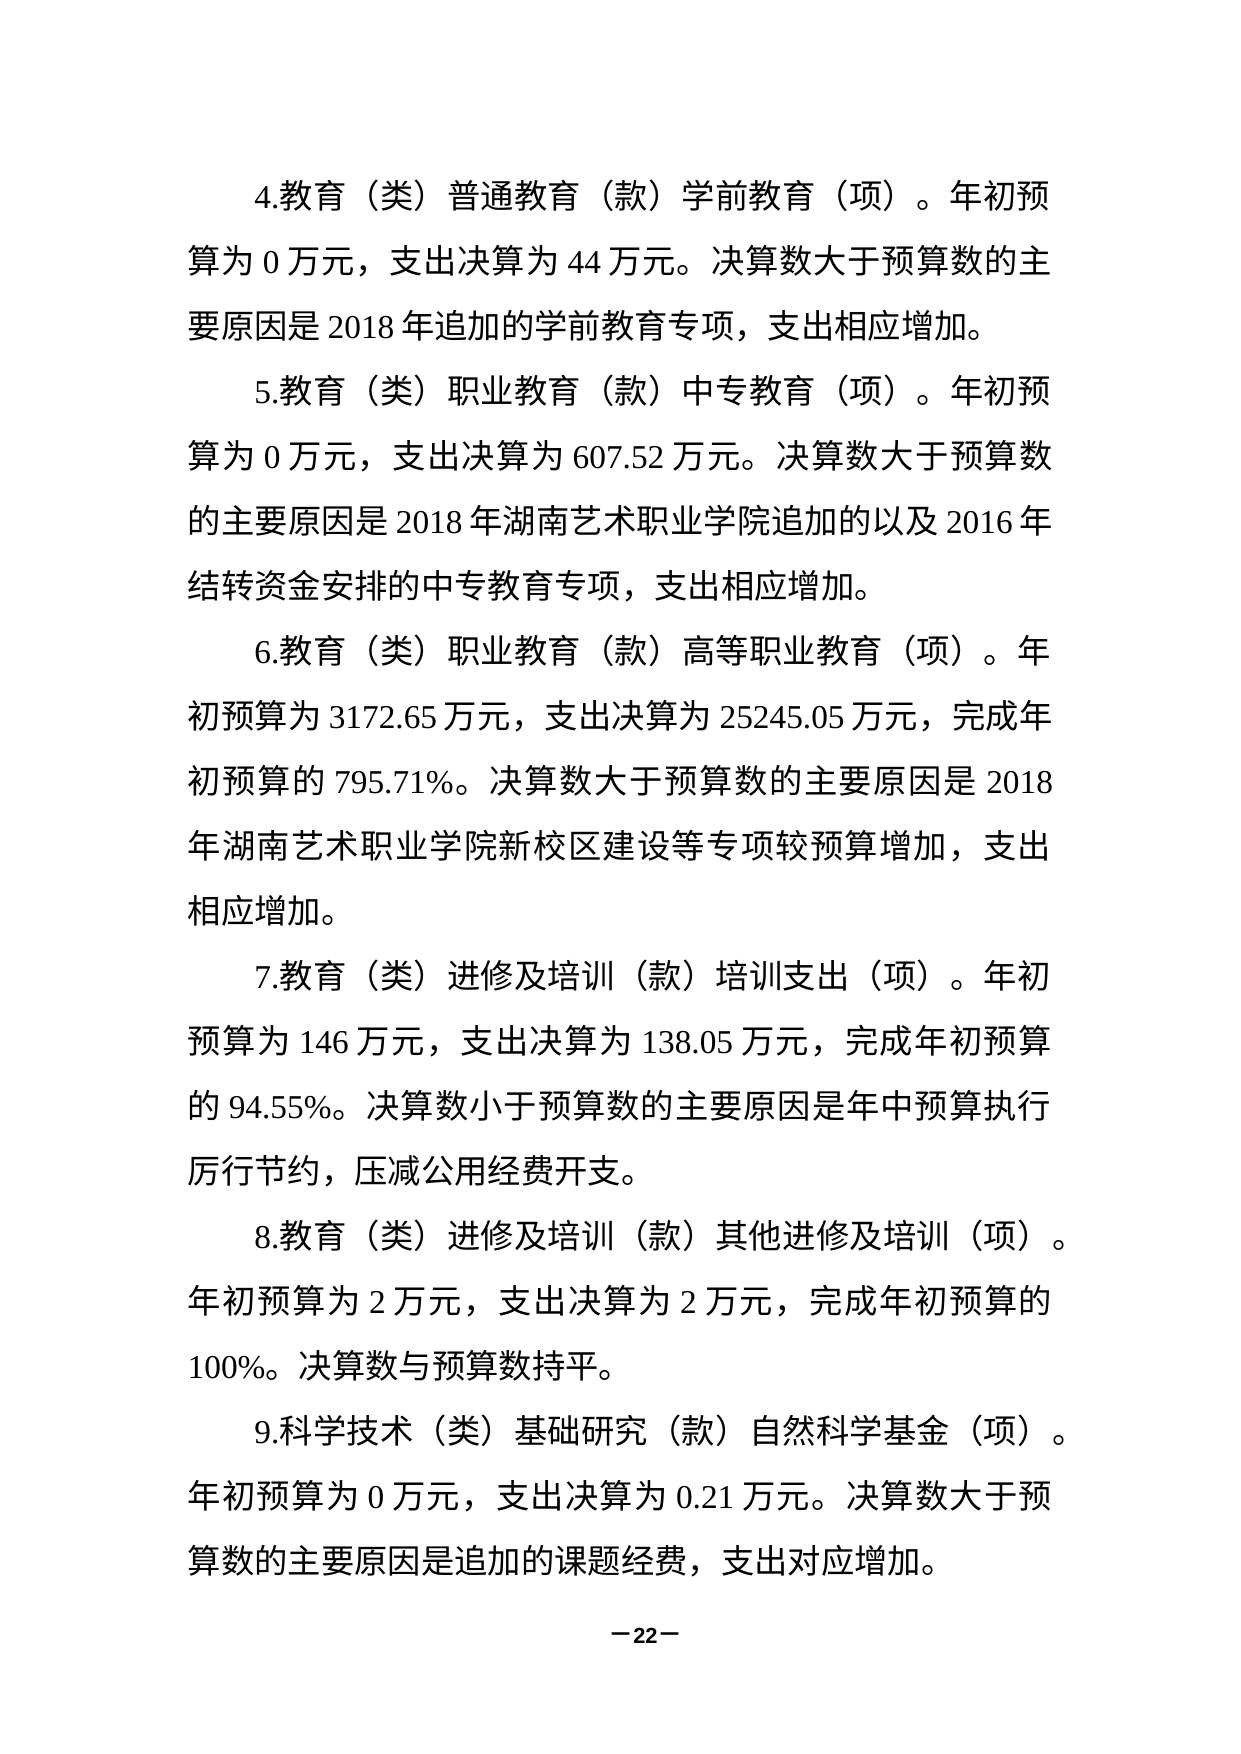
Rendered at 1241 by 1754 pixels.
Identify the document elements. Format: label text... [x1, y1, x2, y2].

text 7.教育（类）进修及培训（款）培训支出（项）。年初预算为146万元，支出决算为138.05万元，完成年初预算的94.55%。决算数小于预算数的主要原因是年中预算执行厉行节约，压减公用经费开支。 [187, 942, 1053, 1202]
text 4.教育（类）普通教育（款）学前教育（项）。年初预算为0万元，支出决算为44万元。决算数大于预算数的主要原因是2018年追加的学前教育专项，支出相应增加。 [187, 162, 1053, 357]
text 9.科学技术（类）基础研究（款）自然科学基金（项）。年初预算为0万元，支出决算为0.21万元。决算数大于预算数的主要原因是追加的课题经费，支出对应增加。 [187, 1397, 1053, 1592]
text 8.教育（类）进修及培训（款）其他进修及培训（项）。年初预算为2万元，支出决算为2万元，完成年初预算的100%。决算数与预算数持平。 [187, 1202, 1053, 1397]
text 6.教育（类）职业教育（款）高等职业教育（项）。年初预算为3172.65万元，支出决算为25245.05万元，完成年初预算的795.71%。决算数大于预算数的主要原因是2018年湖南艺术职业学院新校区建设等专项较预算增加，支出相应增加。 [187, 617, 1053, 942]
text 5.教育（类）职业教育（款）中专教育（项）。年初预算为0万元，支出决算为607.52万元。决算数大于预算数的主要原因是2018年湖南艺术职业学院追加的以及2016年结转资金安排的中专教育专项，支出相应增加。 [187, 357, 1053, 617]
